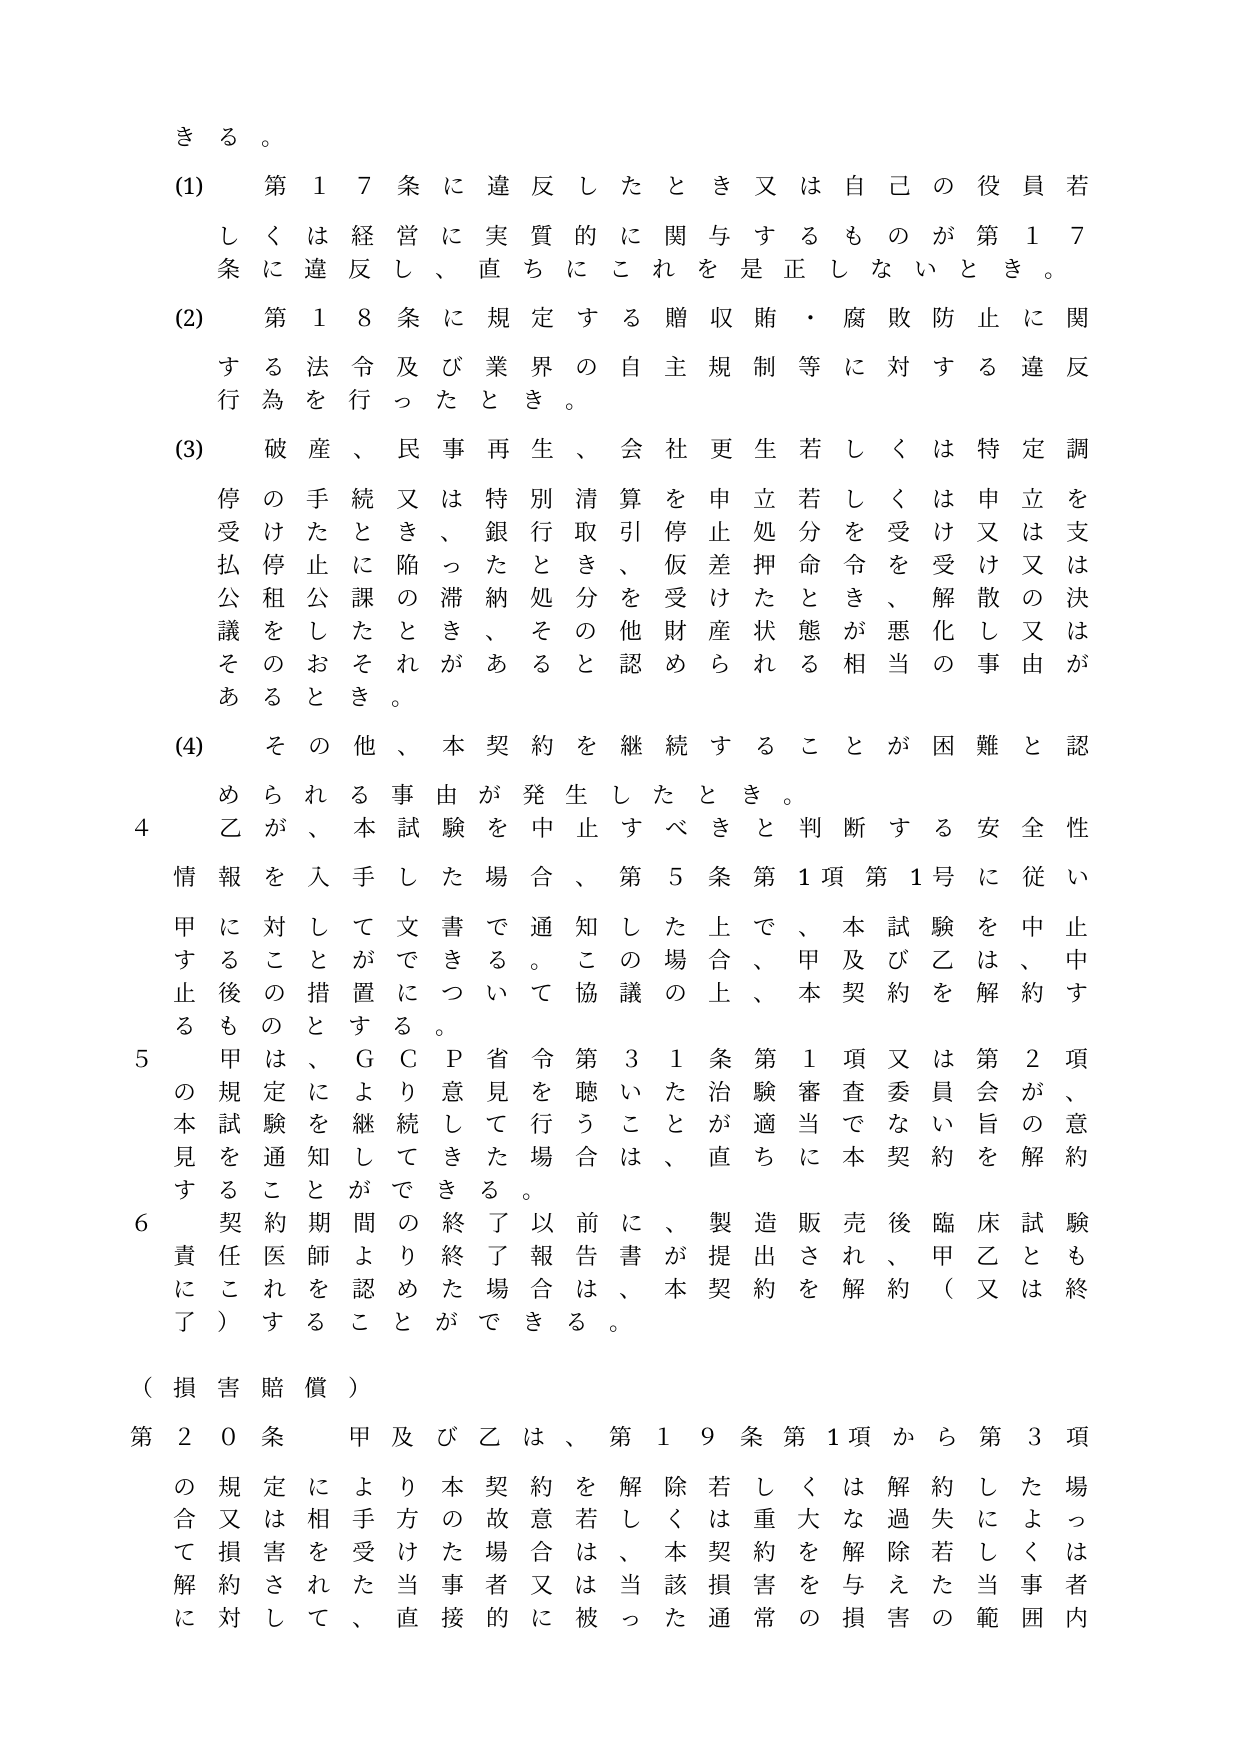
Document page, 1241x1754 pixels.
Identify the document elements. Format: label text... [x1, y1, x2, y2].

text ５ 甲は、ＧＣＰ省令第３１条第１項又は第２項の規定により意見を聴いた治験審査委員会が、本試験を継続して行うことが適当でない旨の意見を通知してきた場合は、直ちに本契約を解約することができる。 [130, 1041, 1110, 1205]
text (4) その他、本契約を継続することが困難と認められる事由が発生したとき。 [130, 711, 1110, 810]
text ６ 契約期間の終了以前に、製造販売後臨床試験責任医師より終了報告書が提出され、甲乙ともにこれを認めた場合は、本契約を解約（又は終了）することができる。 [130, 1205, 1110, 1337]
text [130, 119, 1110, 152]
text (1) 第１７条に違反したとき又は自己の役員若しくは経営に実質的に関与するものが第１７条に違反し、直ちにこれを是正しないとき。 [130, 152, 1110, 283]
text (2) 第１８条に規定する贈収賄・腐敗防止に関する法令及び業界の自主規制等に対する違反行為を行ったとき。 [130, 283, 1110, 415]
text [130, 1403, 1110, 1633]
text (3) 破産、民事再生、会社更生若しくは特定調停の手続又は特別清算を申立若しくは申立を受けたとき、銀行取引停止処分を受け又は支払停止に陥ったとき、仮差押命令を受け又は公租公課の滞納処分を受けたとき、解散の決議をしたとき、その他財産状態が悪化し又はそのおそれがあると認められる相当の事由があるとき。 [130, 415, 1110, 711]
text ４ 乙が、本試験を中止すべきと判断する安全性情報を入手した場合、第５条第1項第1号に従い甲に対して文書で通知した上で、本試験を中止することができる。この場合、甲及び乙は、中止後の措置について協議の上、本契約を解約するものとする。 [130, 810, 1110, 1041]
text （損害賠償） [130, 1370, 1110, 1403]
